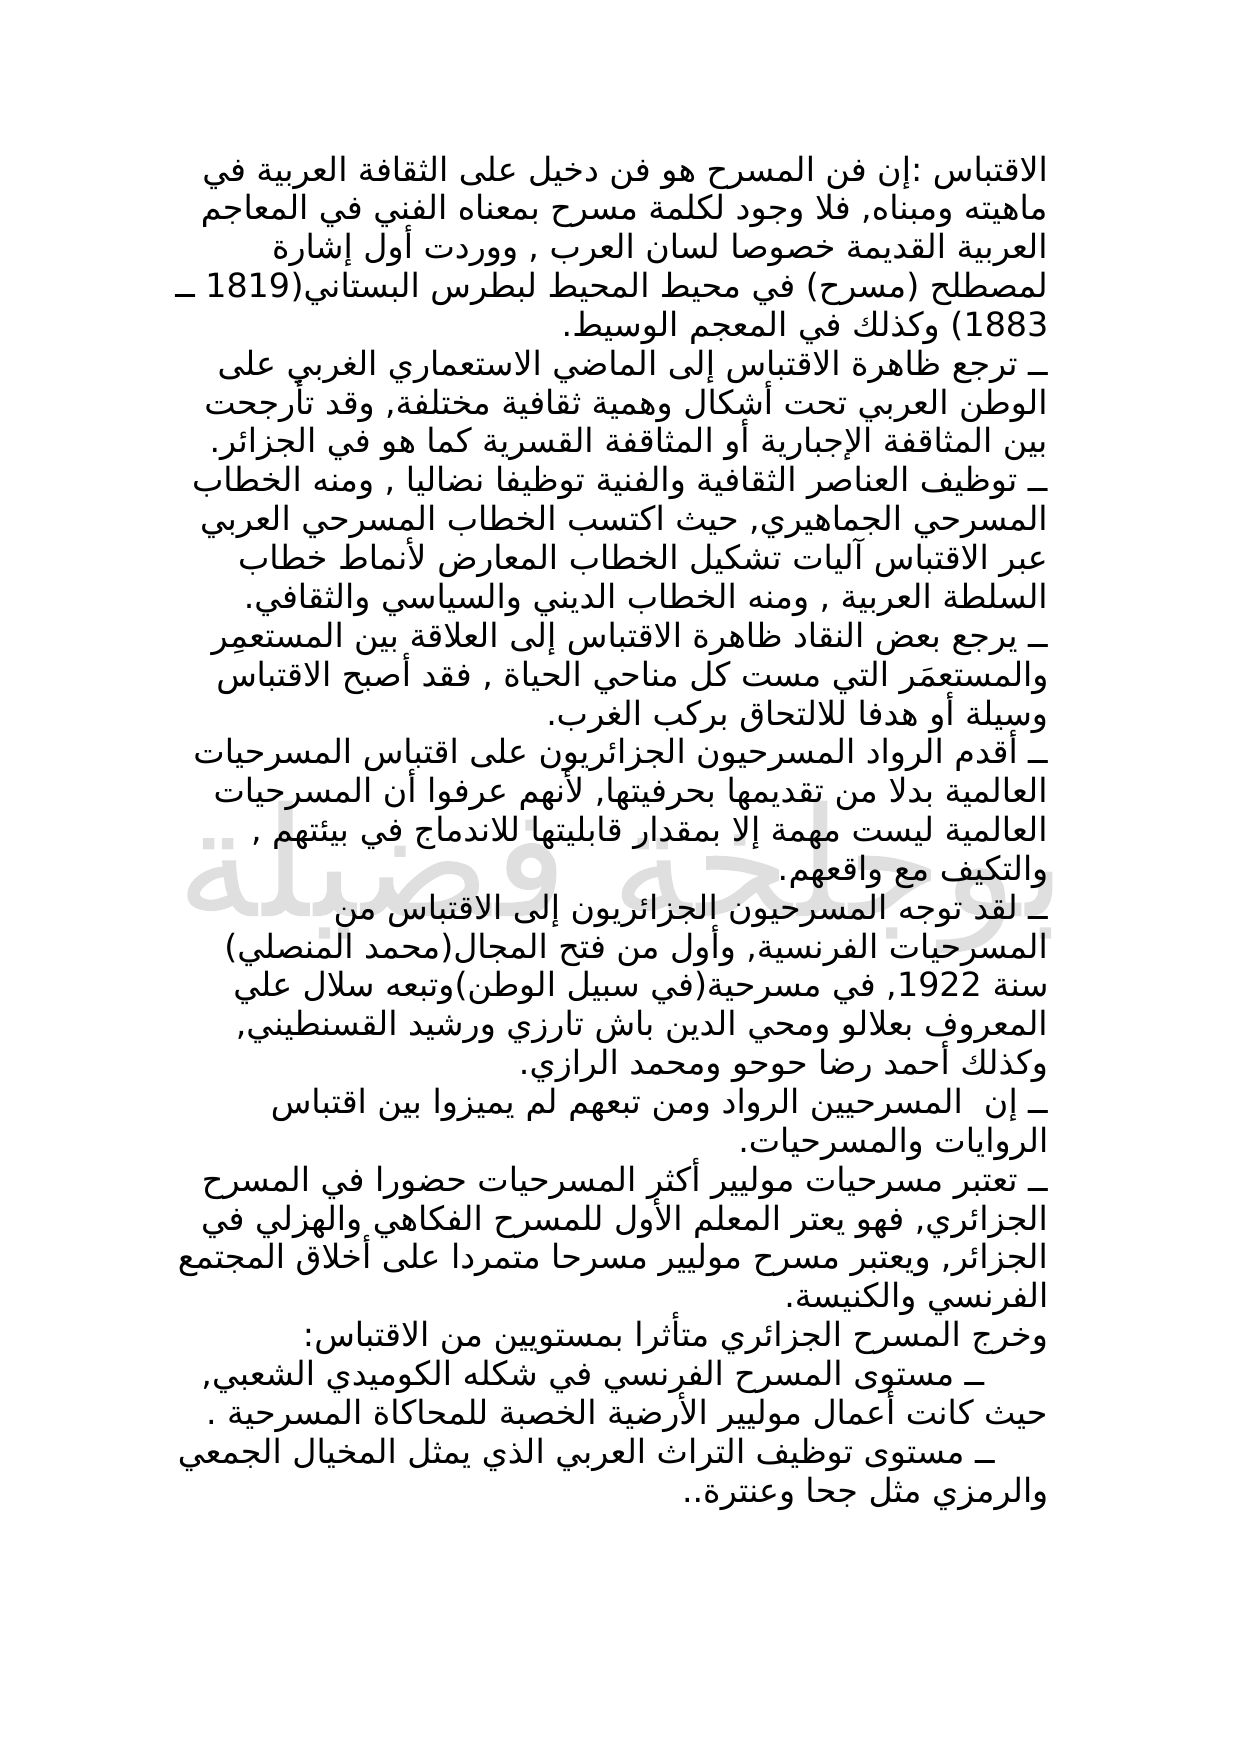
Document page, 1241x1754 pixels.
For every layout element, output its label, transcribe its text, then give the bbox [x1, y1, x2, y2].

list ــ توظيف العناصر الثقافية والفنية توظيفا نضاليا , ومنه الخطاب المسرحي الجماهيري, حيث اكتسب الخطاب المسرحي العربي عبر الاقتباس آليات تشكيل الخطاب المعارض لأنماط خطاب السلطة العربية , ومنه الخطاب الديني والسياسي والثقافي. [173, 461, 1048, 616]
list ــ إن المسرحيين الرواد ومن تبعهم لم يميزوا بين اقتباس الروايات والمسرحيات. [173, 1082, 1048, 1160]
list ــ ترجع ظاهرة الاقتباس إلى الماضي الاستعماري الغربي على الوطن العربي تحت أشكال وهمية ثقافية مختلفة, وقد تأرجحت بين المثاقفة الإجبارية أو المثاقفة القسرية كما هو في الجزائر. [173, 344, 1048, 461]
list وخرج المسرح الجزائري متأثرا بمستويين من الاقتباس: [173, 1316, 1048, 1354]
list ــ لقد توجه المسرحيون الجزائريون إلى الاقتباس من المسرحيات الفرنسية, وأول من فتح المجال(محمد المنصلي) سنة 1922, في مسرحية(في سبيل الوطن)وتبعه سلال علي المعروف بعلالو ومحي الدين باش تارزي ورشيد القسنطيني, وكذلك أحمد رضا حوحو ومحمد الرازي. [173, 888, 1048, 1082]
list ــ مستوى المسرح الفرنسي في شكله الكوميدي الشعبي, حيث كانت أعمال موليير الأرضية الخصبة للمحاكاة المسرحية . [173, 1354, 1048, 1432]
list ــ يرجع بعض النقاد ظاهرة الاقتباس إلى العلاقة بين المستعمِر والمستعمَر التي مست كل مناحي الحياة , فقد أصبح الاقتباس وسيلة أو هدفا للالتحاق بركب الغرب. [173, 616, 1048, 733]
list ــ تعتبر مسرحيات موليير أكثر المسرحيات حضورا في المسرح الجزائري, فهو يعتر المعلم الأول للمسرح الفكاهي والهزلي في الجزائر, ويعتبر مسرح موليير مسرحا متمردا على أخلاق المجتمع الفرنسي والكنيسة. [173, 1160, 1048, 1316]
list ــ مستوى توظيف التراث العربي الذي يمثل المخيال الجمعي والرمزي مثل جحا وعنترة.. [173, 1432, 1048, 1510]
list ــ أقدم الرواد المسرحيون الجزائريون على اقتباس المسرحيات العالمية بدلا من تقديمها بحرفيتها, لأنهم عرفوا أن المسرحيات العالمية ليست مهمة إلا بمقدار قابليتها للاندماج في بيئتهم , والتكيف مع واقعهم. [173, 733, 1048, 888]
list الاقتباس :إن فن المسرح هو فن دخيل على الثقافة العربية في ماهيته ومبناه, فلا وجود لكلمة مسرح بمعناه الفني في المعاجم العربية القديمة خصوصا لسان العرب , ووردت أول إشارة لمصطلح (مسرح) في محيط المحيط لبطرس البستاني(1819 ــ 1883) وكذلك في المعجم الوسيط. [173, 150, 1048, 344]
